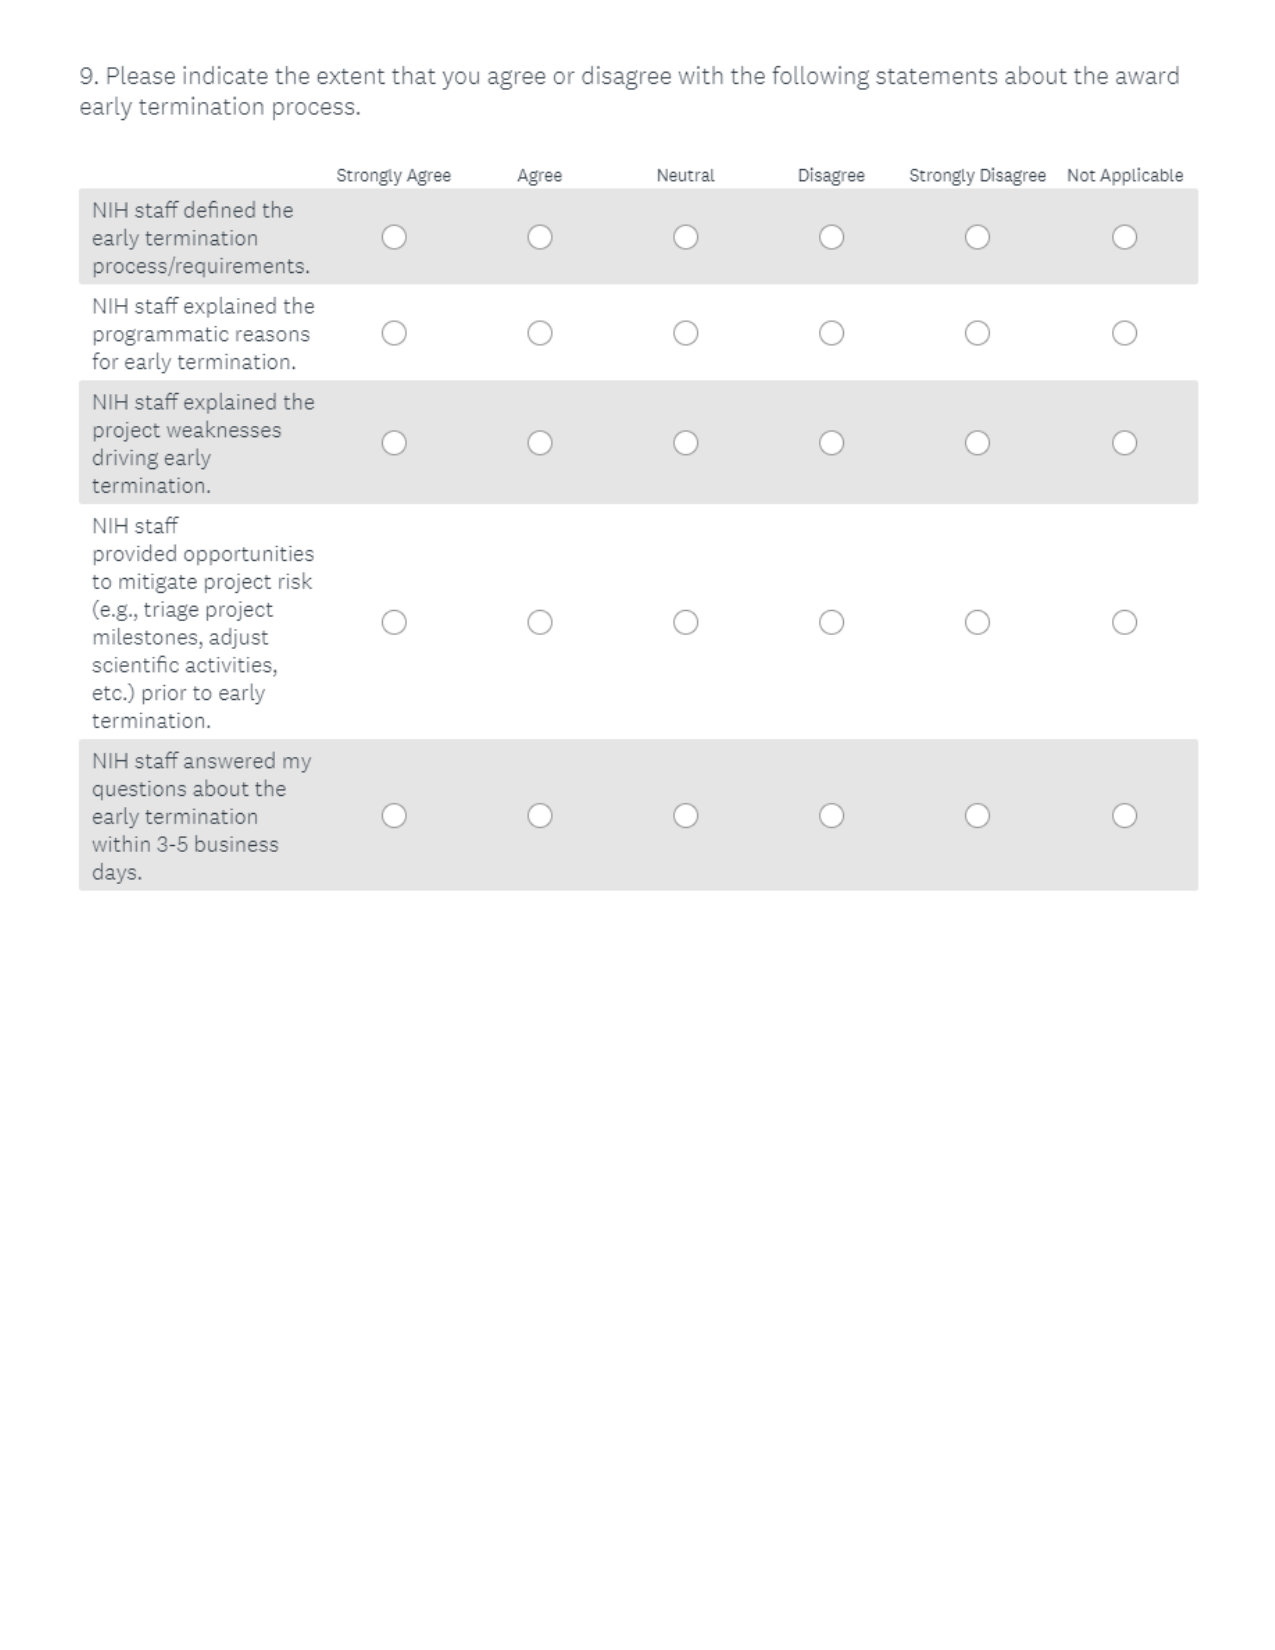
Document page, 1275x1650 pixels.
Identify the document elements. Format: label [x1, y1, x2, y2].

picture [75, 37, 1200, 944]
